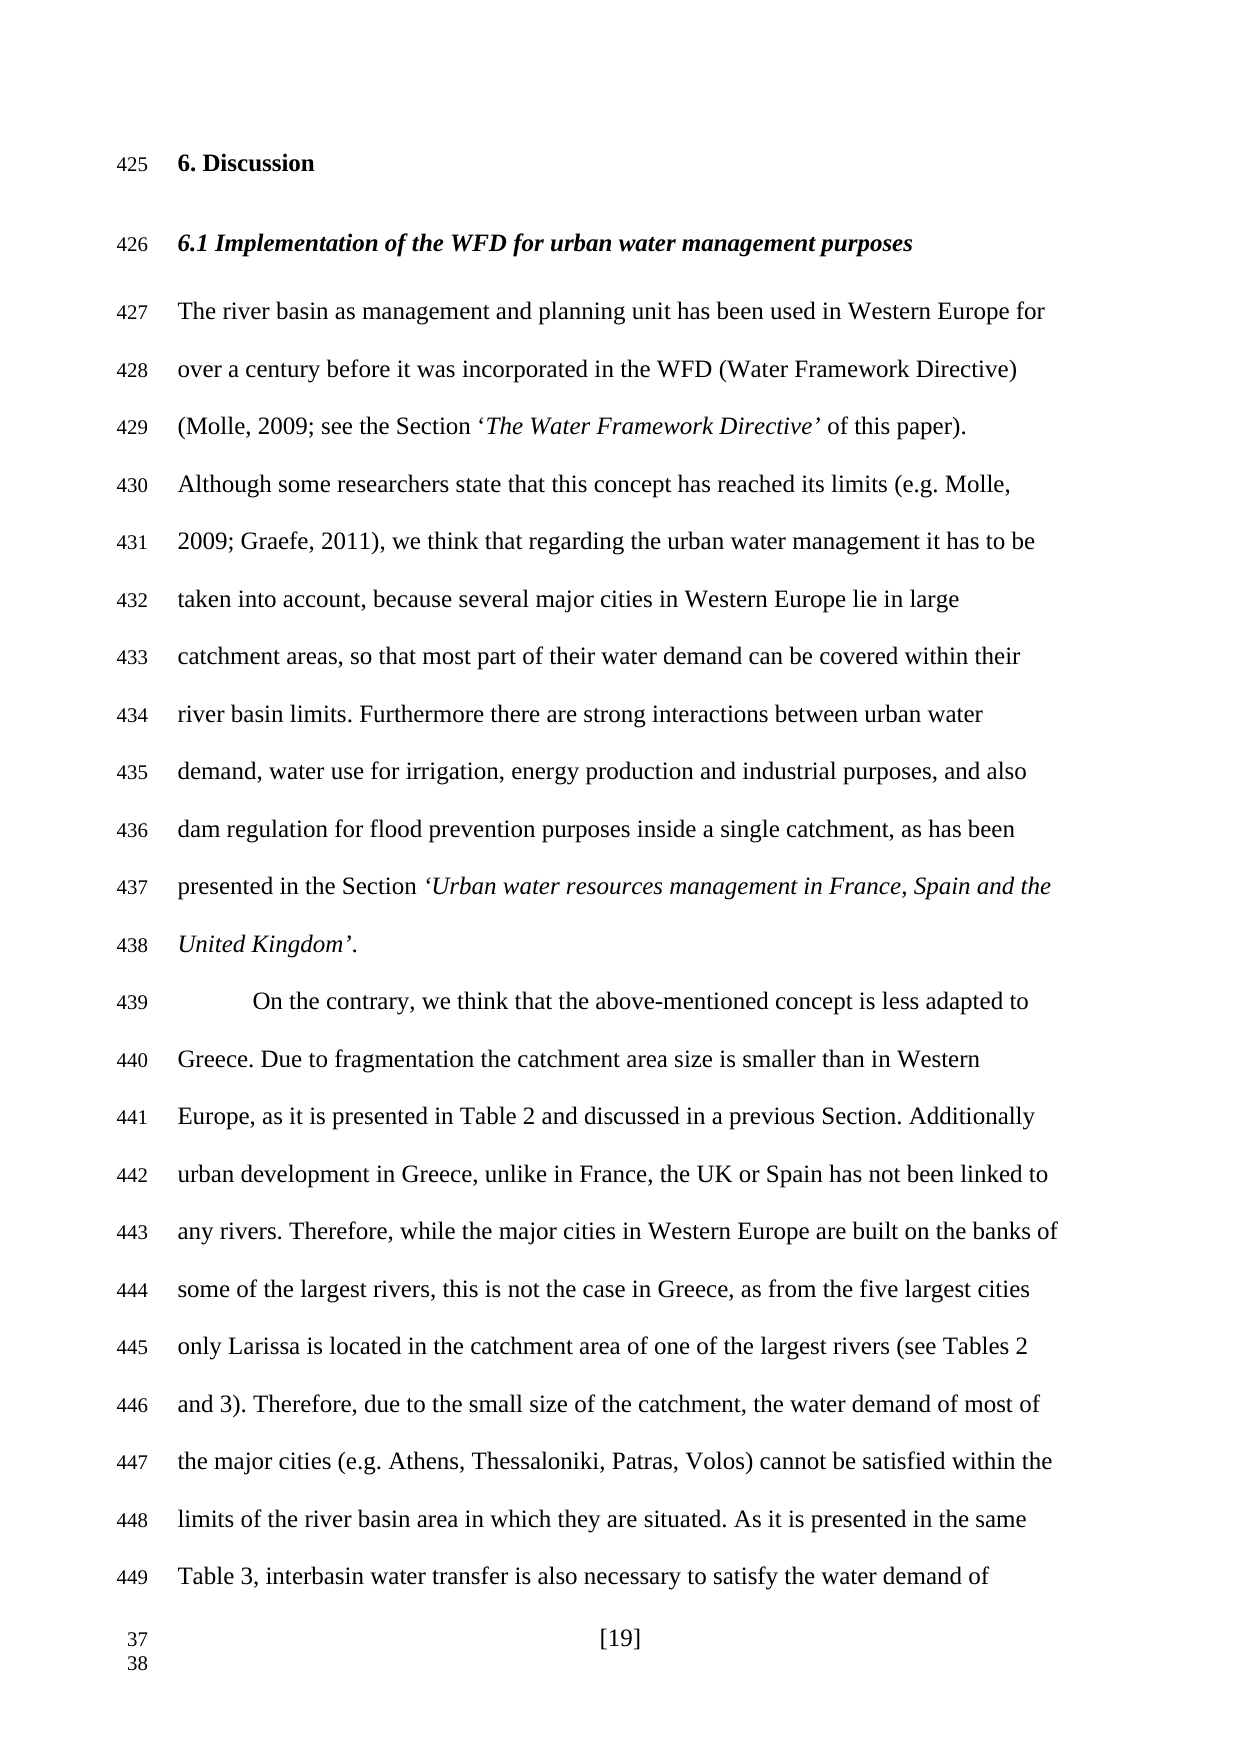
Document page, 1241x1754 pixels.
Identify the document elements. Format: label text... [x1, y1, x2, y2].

subtitle 6.1 Implementation of the WFD for urban water management purposes [177, 228, 1004, 257]
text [177, 986, 1063, 1590]
subtitle 6. Discussion [177, 148, 1004, 176]
text The river basin as management and planning unit has been used in Western Europe for over a century before it was incorporated in the WFD (Water Framework Directive) (Molle, 2009; see the Section ‘The Water Framework Directive’ of this paper). Although some researchers state that this concept has reached its limits (e.g. Molle, 2009; Graefe, 2011), we think that regarding the urban water management it has to be taken into account, because several major cities in Western Europe lie in large catchment areas, so that most part of their water demand can be covered within their river basin limits. Furthermore there are strong interactions between urban water demand, water use for irrigation, energy production and industrial purposes, and also dam regulation for flood prevention purposes inside a single catchment, as has been presented in the Section ‘Urban water resources management in France, Spain and the United Kingdom’. [177, 296, 1063, 958]
